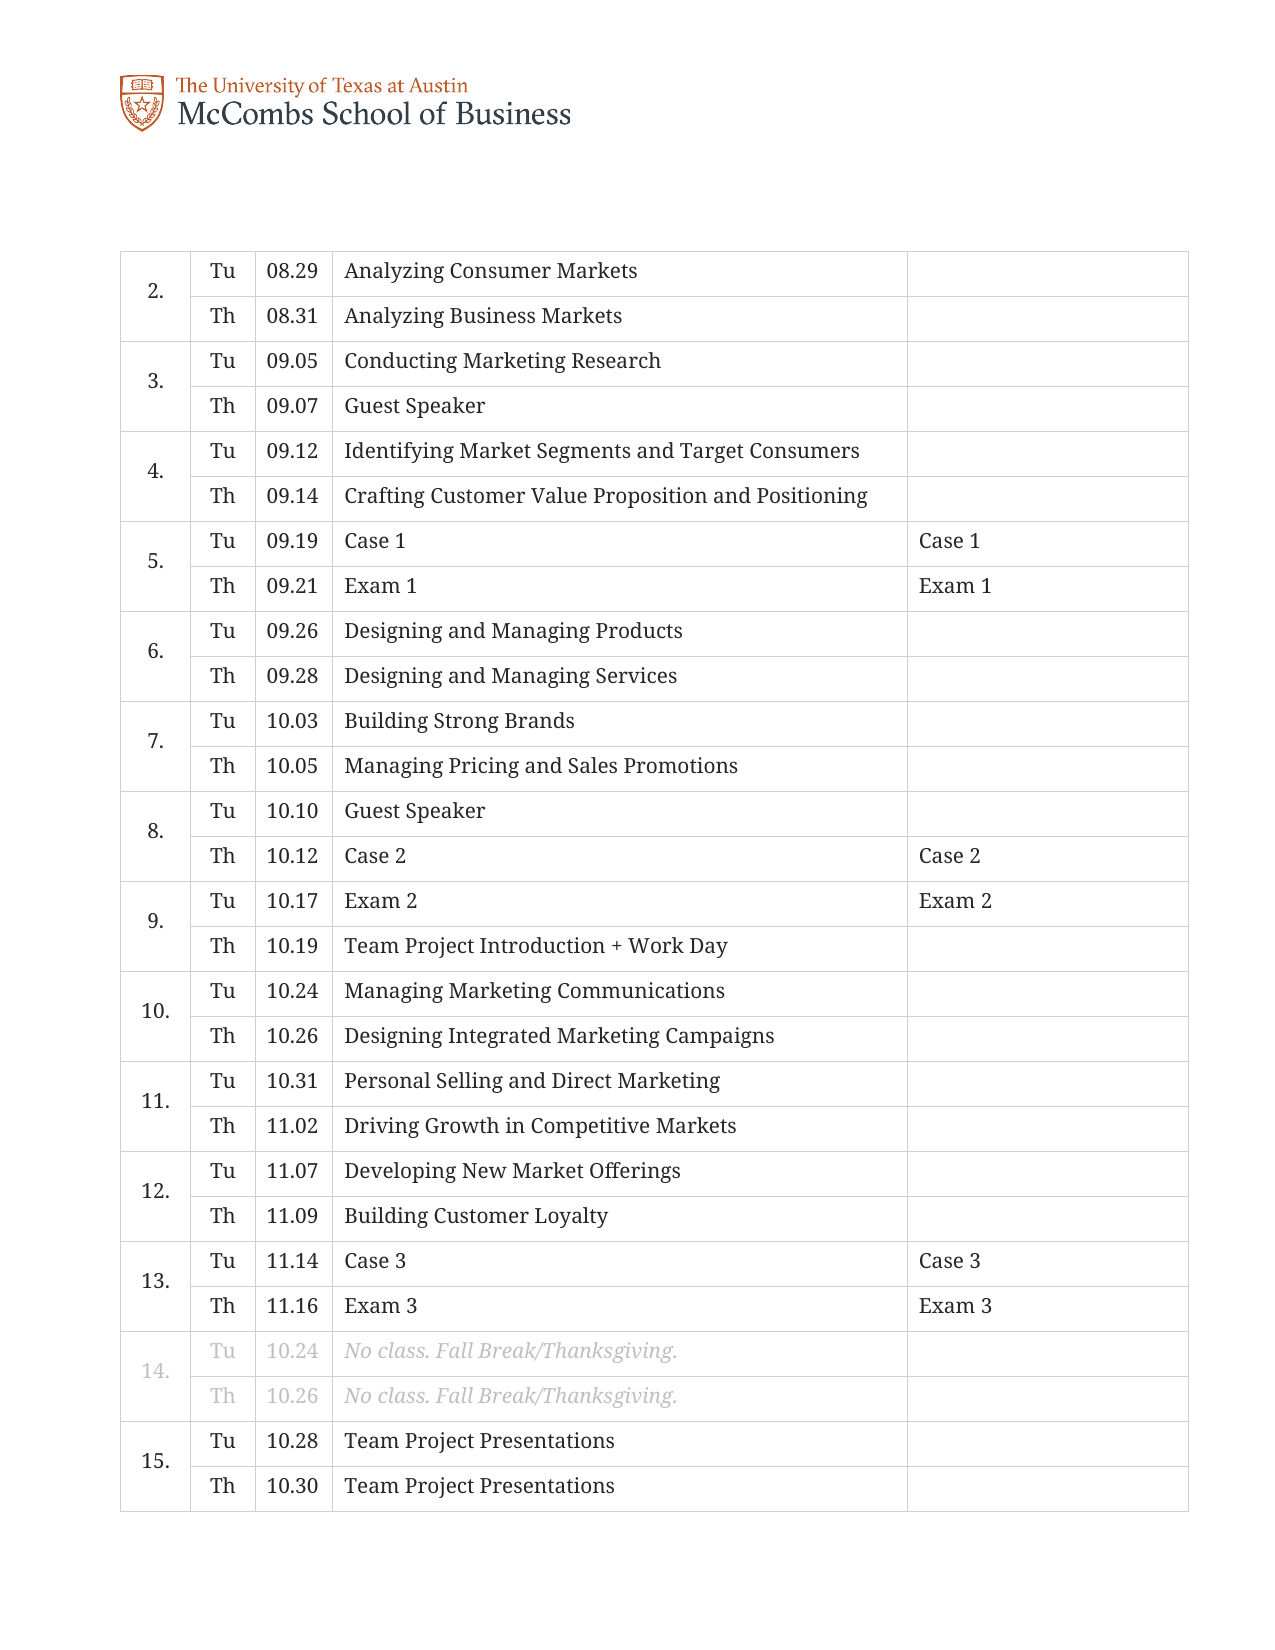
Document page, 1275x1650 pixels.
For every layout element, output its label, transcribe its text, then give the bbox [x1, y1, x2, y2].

table_cell Guest Speaker [333, 387, 907, 431]
table_cell Tu [191, 1422, 255, 1466]
table_cell Tu [191, 882, 255, 926]
table_cell 08.31 [256, 297, 332, 341]
table_cell 10.30 [256, 1467, 332, 1511]
table_cell 10.31 [256, 1062, 332, 1106]
table_cell 10.28 [256, 1422, 332, 1466]
table_cell Tu [191, 252, 255, 296]
table_cell Exam 3 [908, 1287, 1188, 1331]
table_cell 10.10 [256, 792, 332, 836]
table_cell 10.03 [256, 702, 332, 746]
table_cell [908, 747, 1188, 791]
table_cell Th [191, 1197, 255, 1241]
table_cell Tu [191, 972, 255, 1016]
table_cell 09.14 [256, 477, 332, 521]
table_cell 7. [121, 702, 190, 791]
table_cell 14. [121, 1332, 190, 1421]
table_cell Tu [191, 1152, 255, 1196]
table_cell Managing Pricing and Sales Promotions [333, 747, 907, 791]
table_cell Exam 3 [333, 1287, 907, 1331]
table_cell Identifying Market Segments and Target Consumers [333, 432, 907, 476]
table_cell Th [191, 477, 255, 521]
table_cell [908, 1062, 1188, 1106]
table_cell 09.28 [256, 657, 332, 701]
table_cell Case 1 [908, 522, 1188, 566]
table_cell 11.16 [256, 1287, 332, 1331]
table_cell [908, 342, 1188, 386]
table_cell [908, 657, 1188, 701]
table_cell [908, 1197, 1188, 1241]
table_cell 10. [121, 972, 190, 1061]
table_cell [908, 792, 1188, 836]
table_cell [908, 252, 1188, 296]
table_cell Tu [191, 1062, 255, 1106]
table_cell 10.24 [256, 972, 332, 1016]
picture [120, 75, 571, 132]
table_cell No class. Fall Break/Thanksgiving. [333, 1332, 907, 1376]
table_cell 6. [121, 612, 190, 701]
table_cell [908, 297, 1188, 341]
table_cell Designing and Managing Services [333, 657, 907, 701]
table_cell 15. [121, 1422, 190, 1511]
table_cell Th [191, 927, 255, 971]
table_cell 10.26 [256, 1017, 332, 1061]
table_cell Th [191, 387, 255, 431]
table_cell 10.12 [256, 837, 332, 881]
table_cell Designing and Managing Products [333, 612, 907, 656]
table_cell 10.24 [256, 1332, 332, 1376]
table_cell [908, 612, 1188, 656]
table_cell 11.07 [256, 1152, 332, 1196]
table_cell Th [191, 657, 255, 701]
table_cell [908, 1422, 1188, 1466]
table_cell Developing New Market Offerings [333, 1152, 907, 1196]
table_cell 09.07 [256, 387, 332, 431]
table_cell Th [191, 1017, 255, 1061]
table_cell 10.17 [256, 882, 332, 926]
table_cell Exam 1 [908, 567, 1188, 611]
table_cell 09.21 [256, 567, 332, 611]
table_cell Case 1 [333, 522, 907, 566]
table_cell Th [191, 1287, 255, 1331]
table_cell Case 3 [908, 1242, 1188, 1286]
table_cell Exam 1 [333, 567, 907, 611]
table_cell Analyzing Consumer Markets [333, 252, 907, 296]
table_cell 5. [121, 522, 190, 611]
table_cell Tu [191, 792, 255, 836]
table_cell [908, 1017, 1188, 1061]
table_cell No class. Fall Break/Thanksgiving. [333, 1377, 907, 1421]
table_cell Case 2 [908, 837, 1188, 881]
table_cell 4. [121, 432, 190, 521]
table_cell 3. [121, 342, 190, 431]
table_cell [908, 1107, 1188, 1151]
table_cell Tu [191, 702, 255, 746]
table_cell Analyzing Business Markets [333, 297, 907, 341]
table_cell 10.19 [256, 927, 332, 971]
table_cell 9. [121, 882, 190, 971]
table_cell 10.26 [256, 1377, 332, 1421]
table_cell Designing Integrated Marketing Campaigns [333, 1017, 907, 1061]
table_cell 13. [121, 1242, 190, 1331]
table_cell Th [191, 1467, 255, 1511]
table_cell 11.02 [256, 1107, 332, 1151]
table_cell Th [191, 297, 255, 341]
table_cell 2. [121, 252, 190, 341]
table_cell [908, 1377, 1188, 1421]
table_cell Team Project Presentations [333, 1422, 907, 1466]
table_cell [908, 1332, 1188, 1376]
table_cell Tu [191, 522, 255, 566]
table_cell [908, 477, 1188, 521]
table_cell Crafting Customer Value Proposition and Positioning [333, 477, 907, 521]
table_cell Th [191, 837, 255, 881]
table_cell Team Project Presentations [333, 1467, 907, 1511]
table_cell Tu [191, 1332, 255, 1376]
table_cell Guest Speaker [333, 792, 907, 836]
table_cell Case 2 [333, 837, 907, 881]
table_cell Team Project Introduction + Work Day [333, 927, 907, 971]
table_cell [908, 927, 1188, 971]
table_cell Case 3 [333, 1242, 907, 1286]
table_cell [908, 387, 1188, 431]
table_cell 8. [121, 792, 190, 881]
table_cell Managing Marketing Communications [333, 972, 907, 1016]
table_cell Conducting Marketing Research [333, 342, 907, 386]
table_cell Th [191, 747, 255, 791]
table_cell Driving Growth in Competitive Markets [333, 1107, 907, 1151]
table_cell 09.19 [256, 522, 332, 566]
table_cell 08.29 [256, 252, 332, 296]
table_cell [908, 432, 1188, 476]
table_cell Tu [191, 342, 255, 386]
table_cell 11.14 [256, 1242, 332, 1286]
table_cell 12. [121, 1152, 190, 1241]
table_cell 09.05 [256, 342, 332, 386]
table_cell 11.09 [256, 1197, 332, 1241]
table_cell Building Strong Brands [333, 702, 907, 746]
table_cell 09.26 [256, 612, 332, 656]
table_cell Exam 2 [908, 882, 1188, 926]
table_cell Building Customer Loyalty [333, 1197, 907, 1241]
table_cell [908, 1152, 1188, 1196]
table_cell [908, 702, 1188, 746]
table_cell Th [191, 1377, 255, 1421]
table_cell [908, 972, 1188, 1016]
table_cell Personal Selling and Direct Marketing [333, 1062, 907, 1106]
table_cell Tu [191, 1242, 255, 1286]
table_cell 10.05 [256, 747, 332, 791]
table_cell Th [191, 567, 255, 611]
table_cell Exam 2 [333, 882, 907, 926]
table_cell 09.12 [256, 432, 332, 476]
table_cell Tu [191, 612, 255, 656]
table_cell 11. [121, 1062, 190, 1151]
table_cell [908, 1467, 1188, 1511]
table_cell Tu [191, 432, 255, 476]
table_cell Th [191, 1107, 255, 1151]
